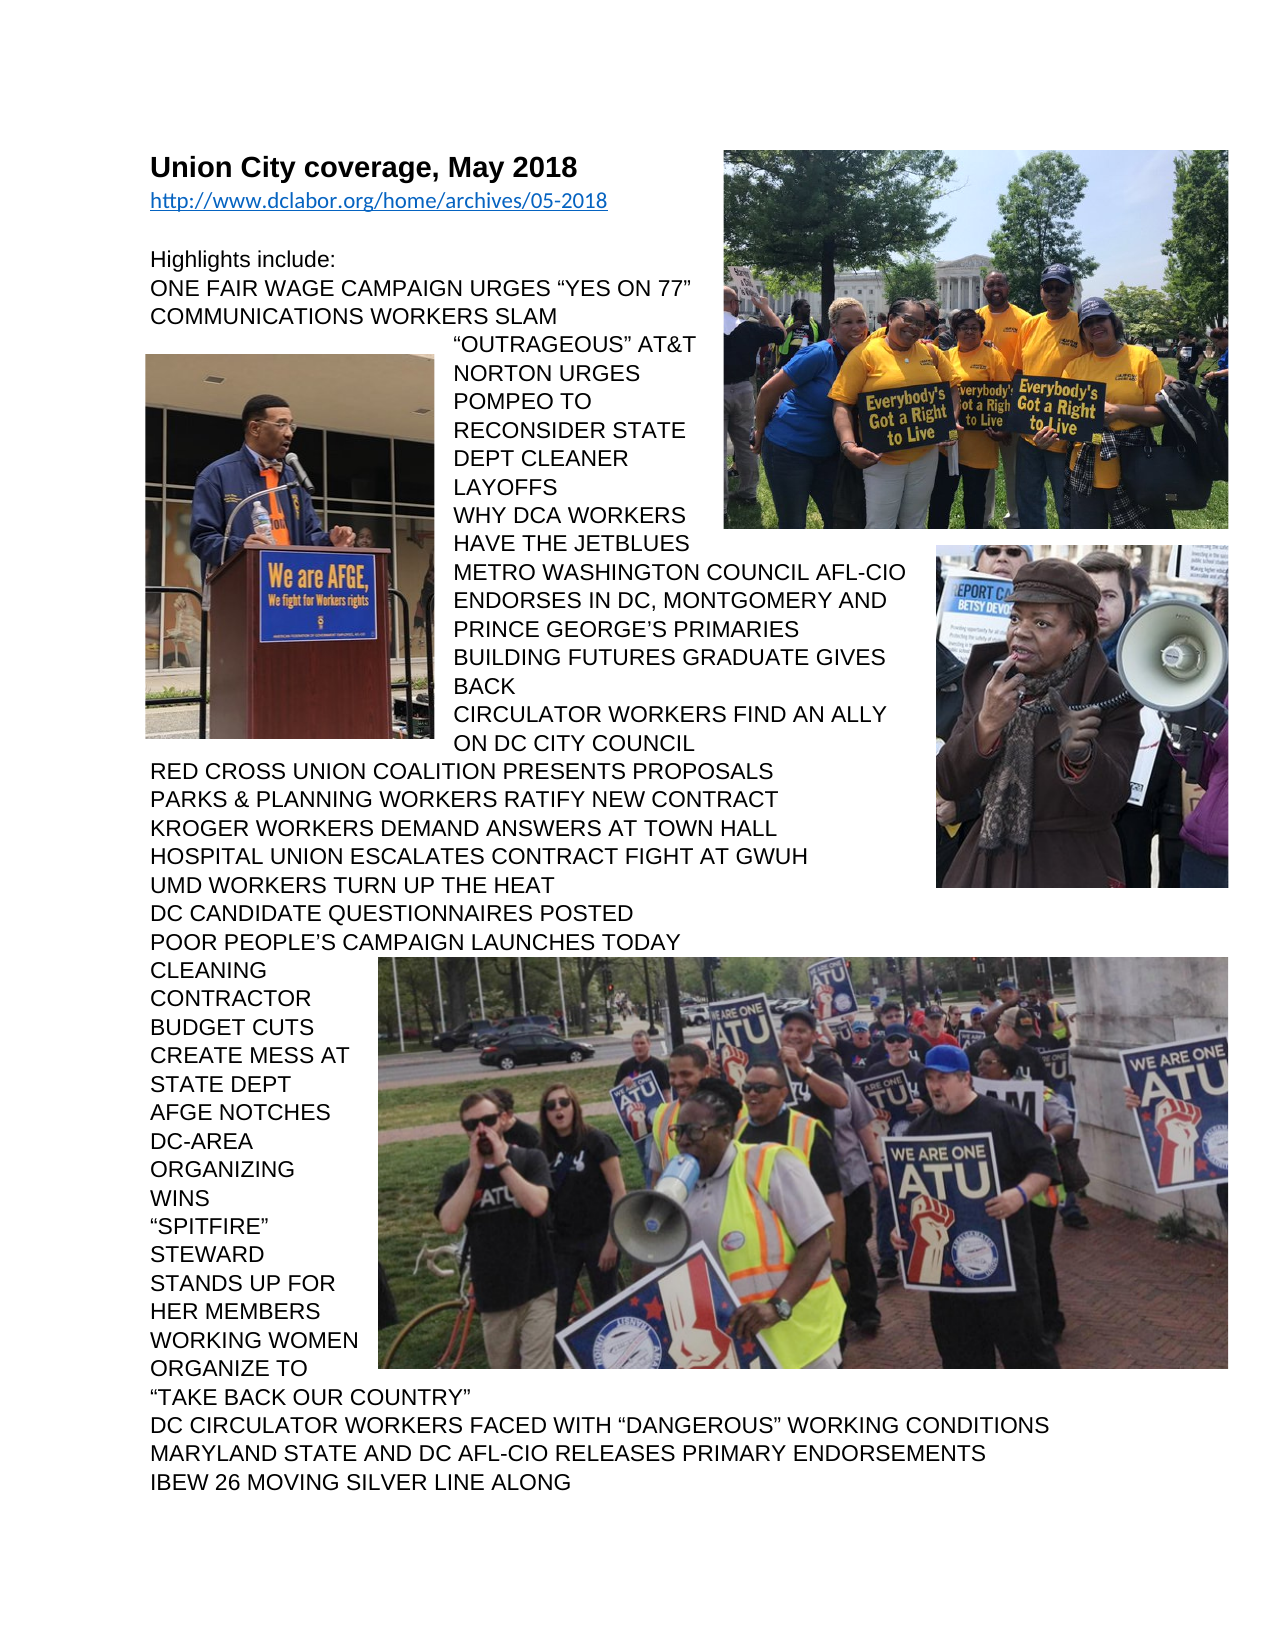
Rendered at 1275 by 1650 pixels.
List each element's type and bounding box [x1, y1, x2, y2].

picture [723, 150, 1229, 529]
picture [936, 545, 1229, 888]
picture [378, 957, 1229, 1369]
picture [145, 354, 435, 739]
text [150, 150, 1125, 1495]
